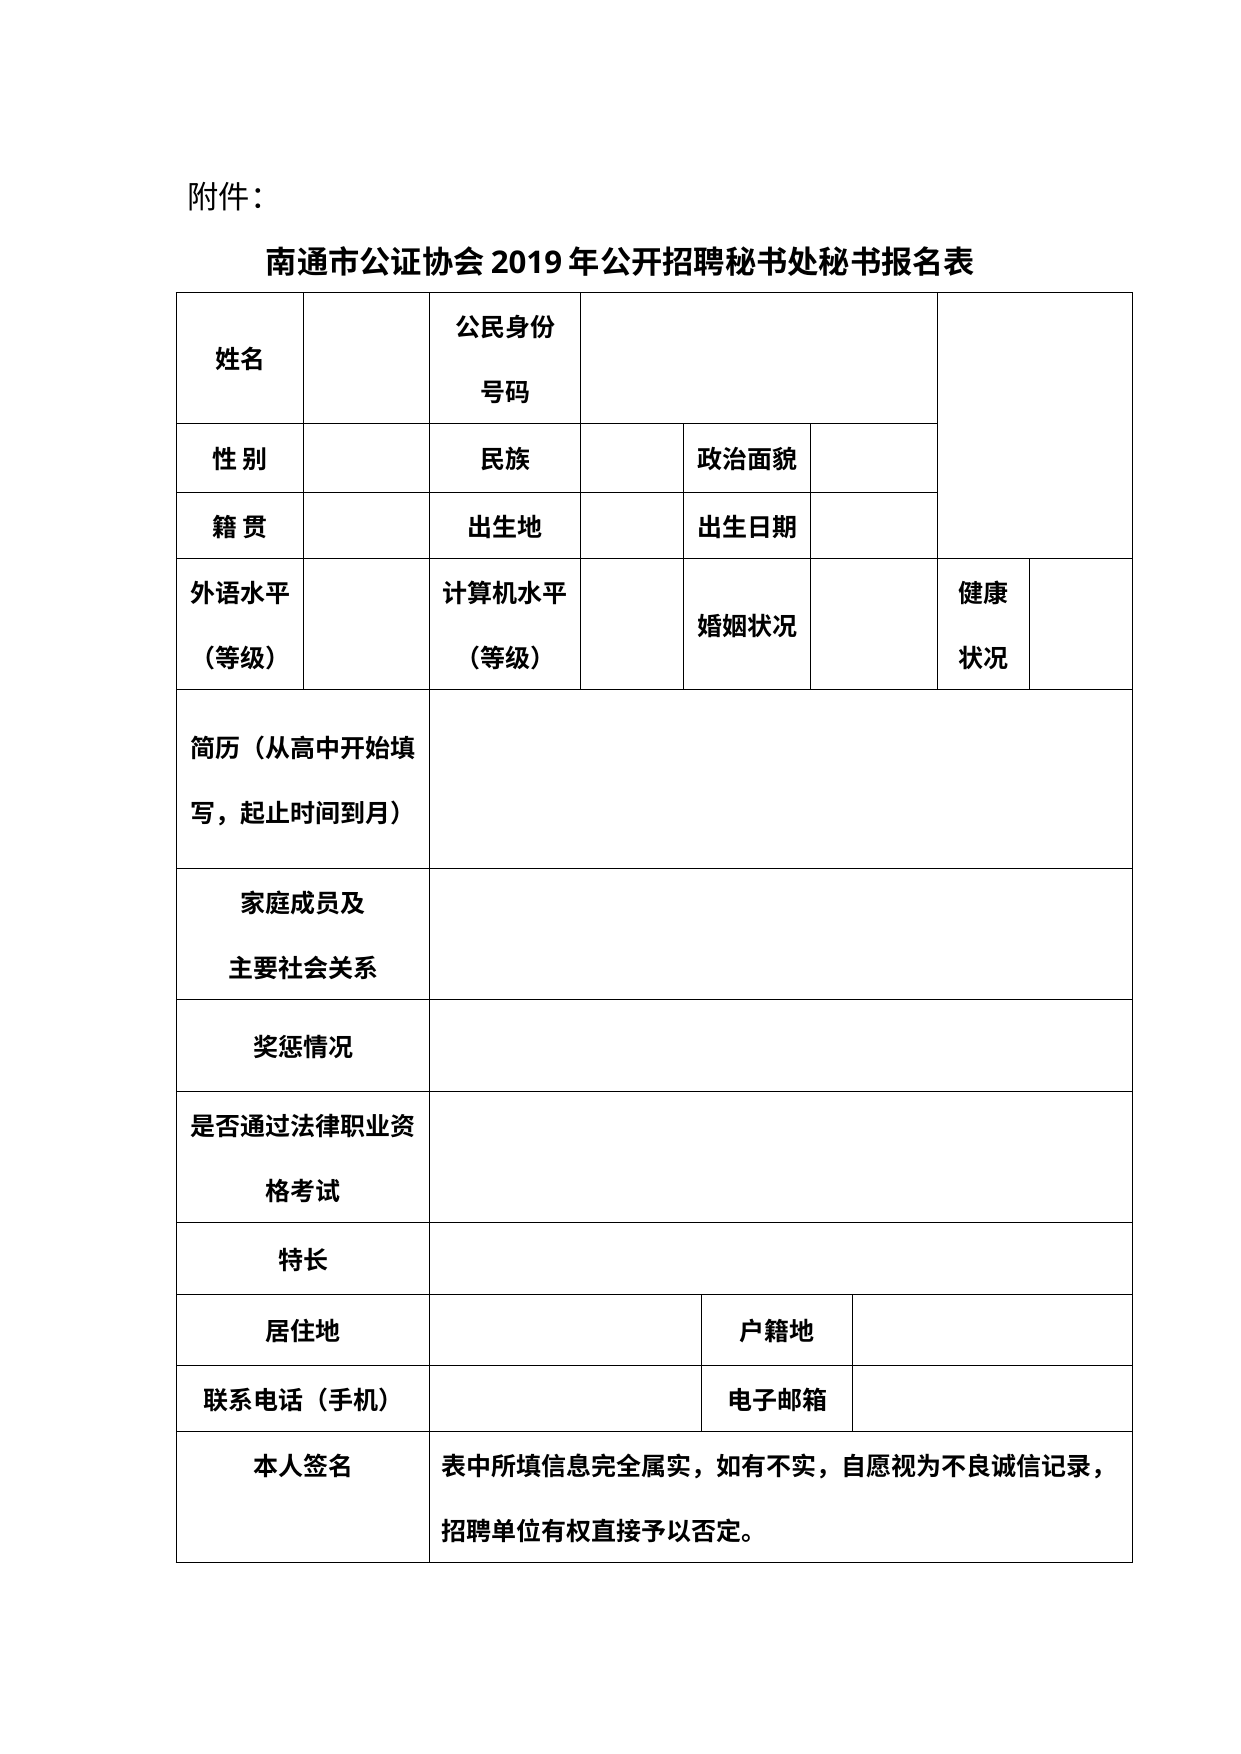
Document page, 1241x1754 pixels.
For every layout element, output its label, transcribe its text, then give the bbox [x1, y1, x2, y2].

text 附件： [187, 162, 1053, 227]
table_cell 婚姻状况 [684, 559, 810, 689]
text 南通市公证协会2019年公开招聘秘书处秘书报名表 [187, 227, 1053, 292]
table_cell [430, 1092, 1132, 1222]
table_cell [581, 559, 683, 689]
table_cell 家庭成员及 主要社会关系 [177, 869, 429, 999]
table_cell [430, 1000, 1132, 1091]
table_cell [853, 1295, 1132, 1365]
table_cell 外语水平（等级） [177, 559, 303, 689]
table_cell [304, 424, 429, 492]
table_cell 民族 [430, 424, 580, 492]
table_cell 出生日期 [684, 493, 810, 558]
table_header [938, 293, 1132, 558]
table_cell 是否通过法律职业资格考试 [177, 1092, 429, 1222]
table_cell [430, 869, 1132, 999]
table_cell [430, 1295, 701, 1365]
table_cell 户籍地 [702, 1295, 852, 1365]
table_cell [581, 424, 683, 492]
table_cell 奖惩情况 [177, 1000, 429, 1091]
table_cell 性 别 [177, 424, 303, 492]
table_cell [430, 690, 1132, 868]
table_cell [430, 1366, 701, 1431]
table_cell [304, 559, 429, 689]
table_header 姓名 [177, 293, 303, 423]
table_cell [430, 1432, 1132, 1562]
table_cell 健康状况 [938, 559, 1029, 689]
table_cell [811, 424, 937, 492]
table_cell 籍 贯 [177, 493, 303, 558]
table_cell [811, 559, 937, 689]
table_cell [853, 1366, 1132, 1431]
table_header [304, 293, 429, 423]
table_cell [430, 1223, 1132, 1294]
table_header [581, 293, 937, 423]
table_cell 电子邮箱 [702, 1366, 852, 1431]
table_cell 联系电话（手机） [177, 1366, 429, 1431]
table_cell [304, 493, 429, 558]
table_cell 特长 [177, 1223, 429, 1294]
table_header 公民身份 号码 [430, 293, 580, 423]
table_cell 居住地 [177, 1295, 429, 1365]
table_cell 出生地 [430, 493, 580, 558]
table_cell 政治面貌 [684, 424, 810, 492]
table_cell 计算机水平（等级） [430, 559, 580, 689]
table_cell [811, 493, 937, 558]
table_cell 本人签名 [177, 1432, 429, 1562]
table_cell [1030, 559, 1132, 689]
table_cell 简历（从高中开始填写，起止时间到月） [177, 690, 429, 868]
table_cell [581, 493, 683, 558]
